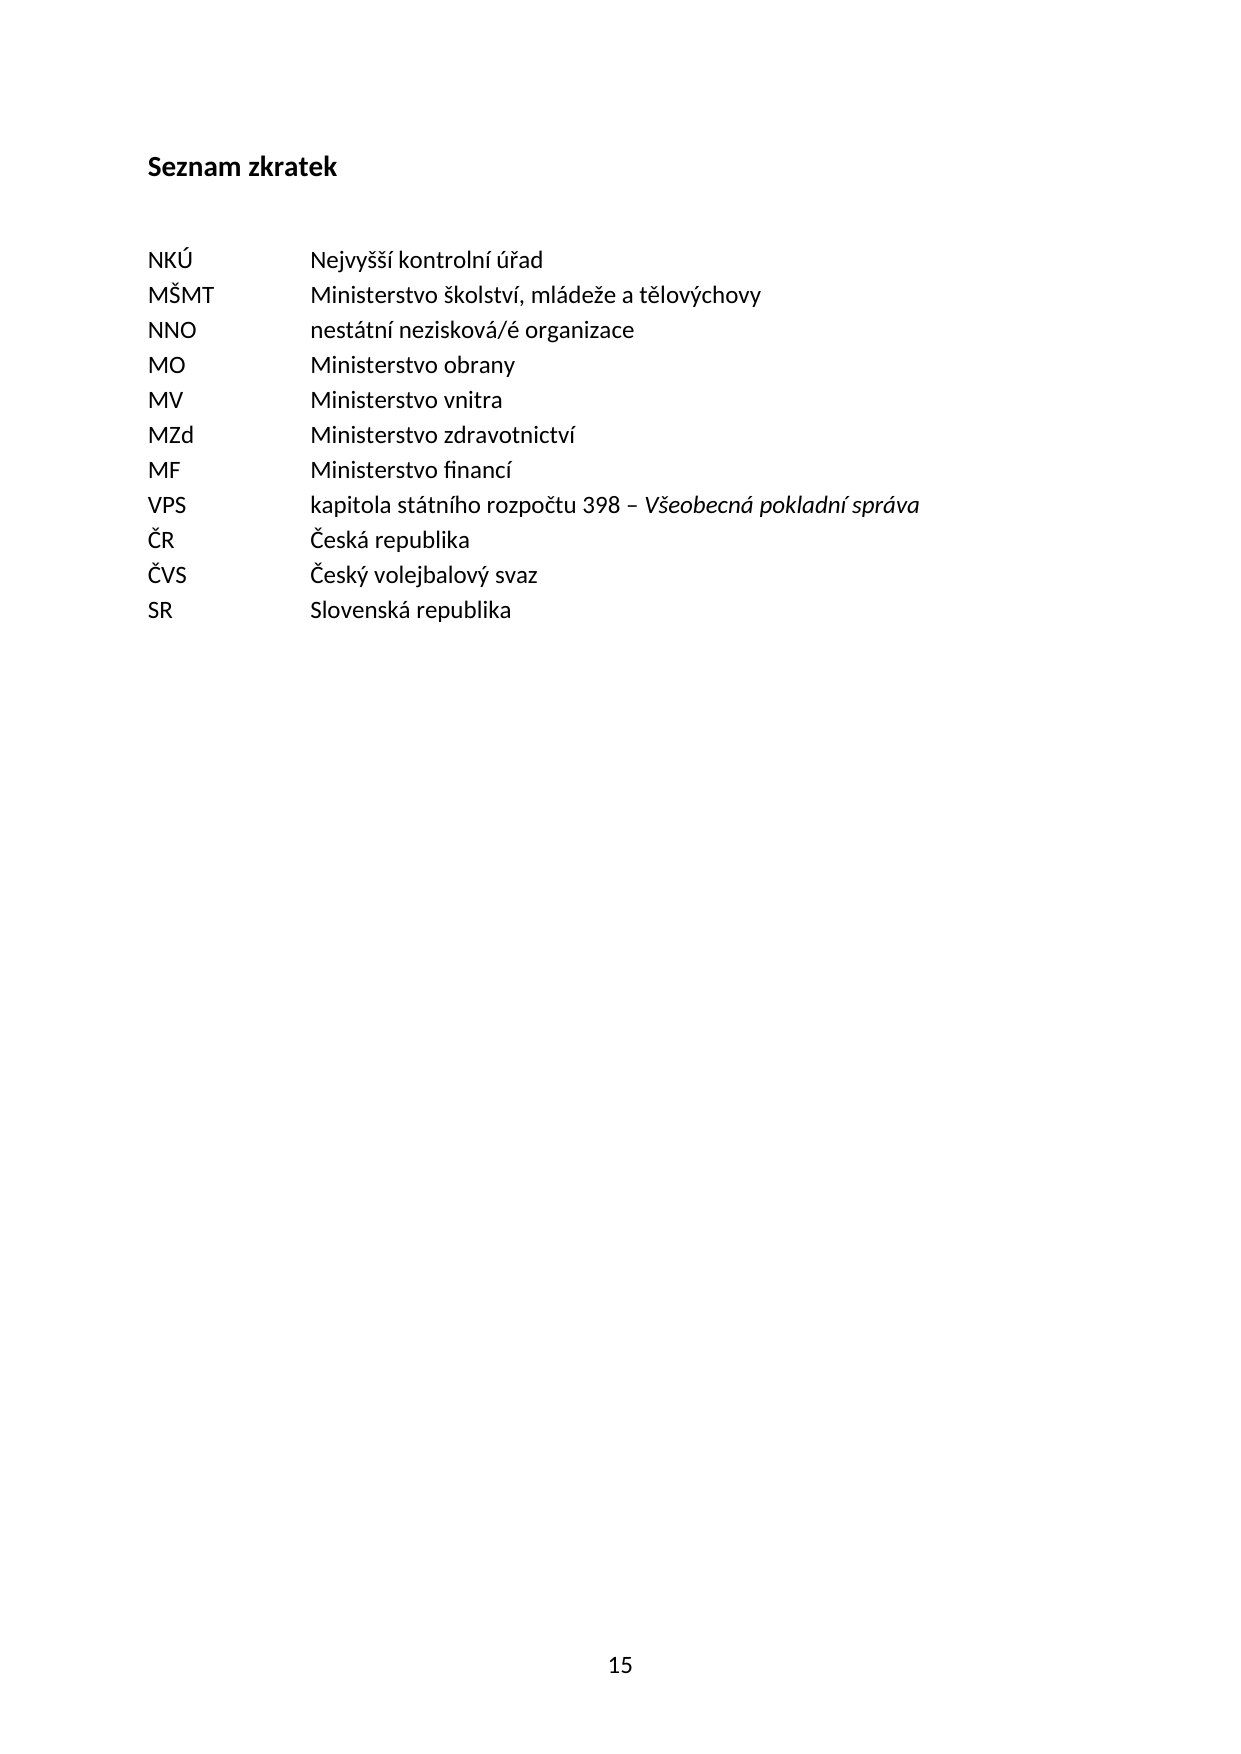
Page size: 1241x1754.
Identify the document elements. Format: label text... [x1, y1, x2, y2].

text ČR Česká republika [148, 524, 1093, 555]
text MO Ministerstvo obrany [148, 349, 1093, 380]
text NNO nestátní nezisková/é organizace [148, 314, 1093, 345]
text MV Ministerstvo vnitra [148, 384, 1093, 415]
text ČVS Český volejbalový svaz [148, 559, 1093, 590]
text NKÚ Nejvyšší kontrolní úřad [148, 244, 1093, 275]
text SR Slovenská republika [148, 594, 1093, 625]
text Seznam zkratek [148, 148, 1093, 183]
text VPS kapitola státního rozpočtu 398 – Všeobecná pokladní správa [148, 489, 1093, 520]
text MF Ministerstvo financí [148, 454, 1093, 485]
text MŠMT Ministerstvo školství, mládeže a tělovýchovy [148, 279, 1093, 310]
text MZd Ministerstvo zdravotnictví [148, 419, 1093, 450]
